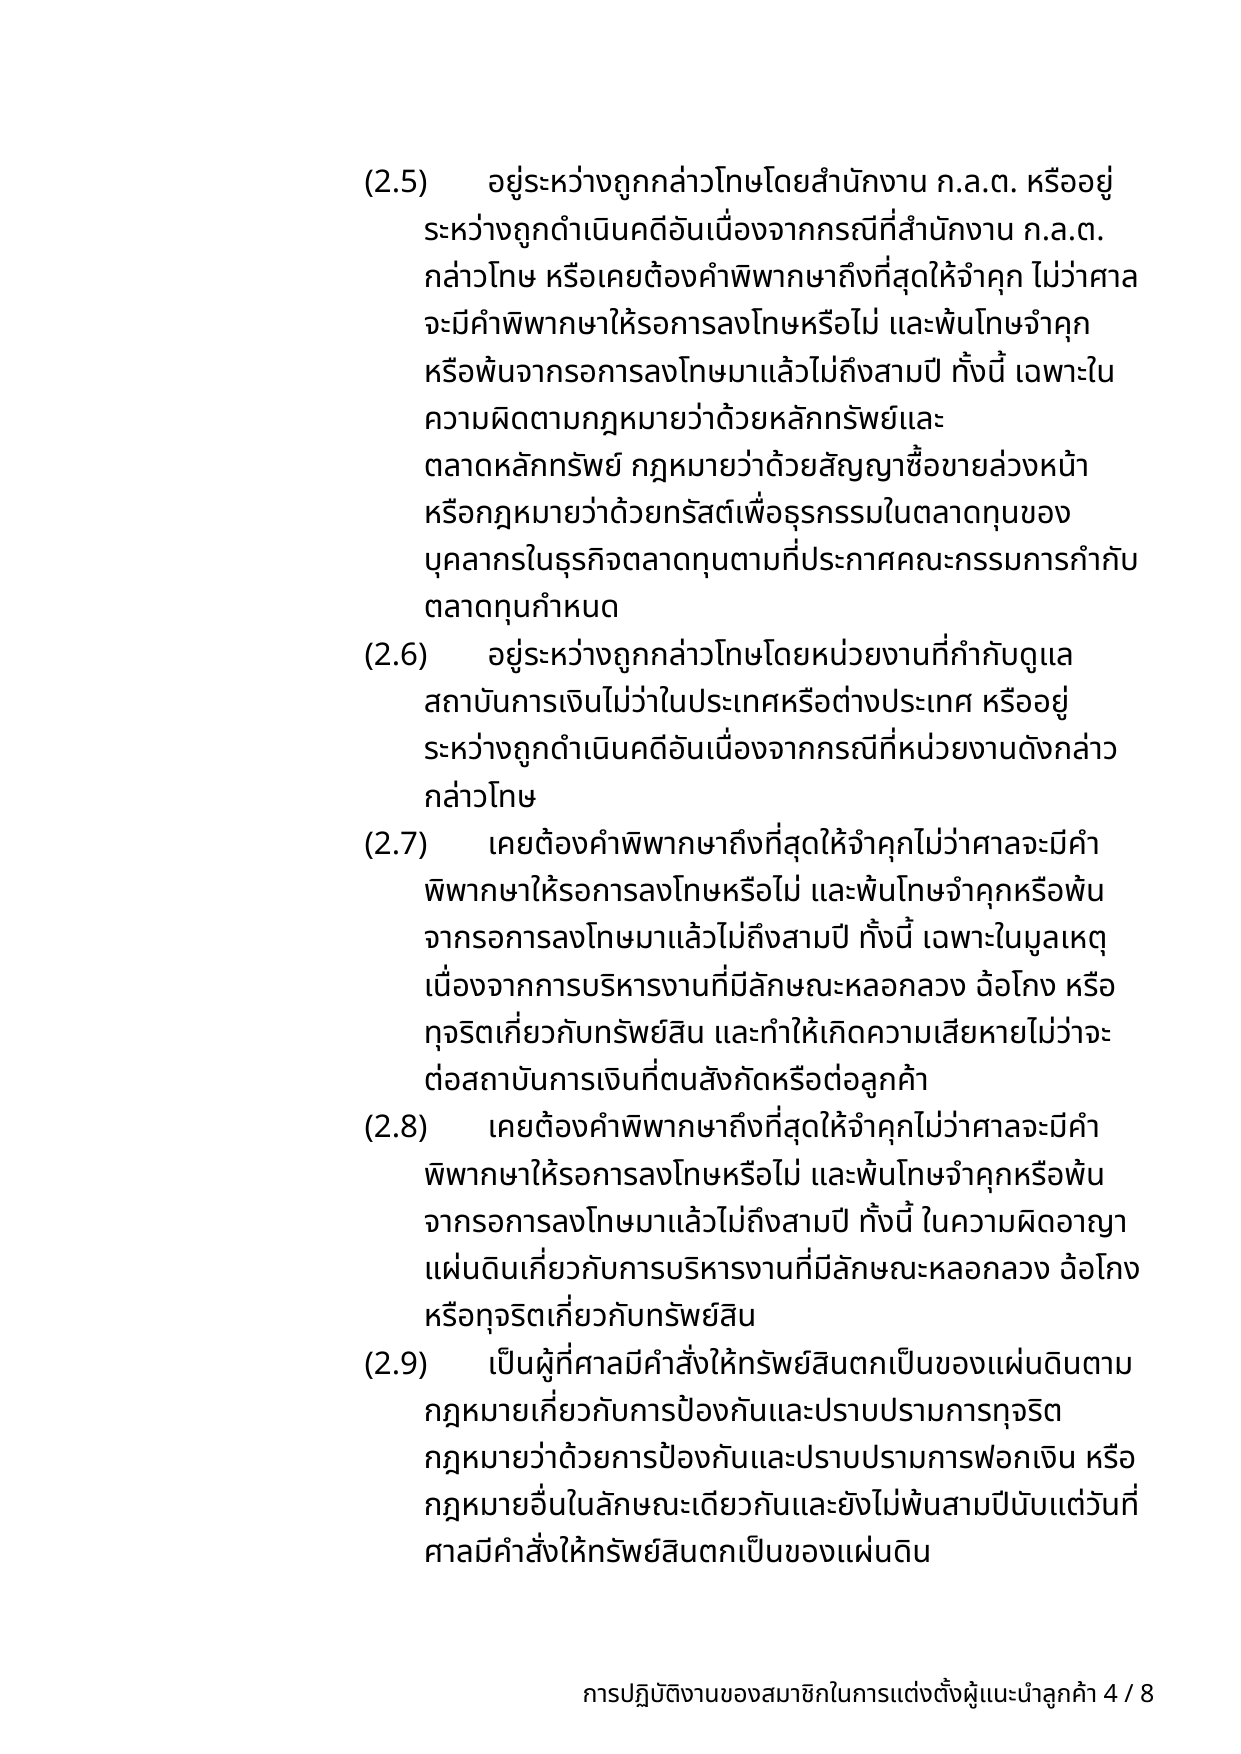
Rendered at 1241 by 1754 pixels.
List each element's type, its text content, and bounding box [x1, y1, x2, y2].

text (2.8) เคยต้องคำพิพากษาถึงที่สุดให้จำคุกไม่ว่าศาลจะมีคำพิพากษาให้รอการลงโทษหรือไม่ และพ้นโทษจำคุกหรือพ้นจากรอการลงโทษมาแล้วไม่ถึงสามปี ทั้งนี้ ในความผิดอาญาแผ่นดินเกี่ยวกับการบริหารงานที่มีลักษณะหลอกลวง ฉ้อโกง หรือทุจริตเกี่ยวกับทรัพย์สิน [364, 1104, 1142, 1341]
text (2.5) อยู่ระหว่างถูกกล่าวโทษโดยสำนักงาน ก.ล.ต. หรืออยู่ระหว่างถูกดำเนินคดีอันเนื่องจากกรณีที่สำนักงาน ก.ล.ต. กล่าวโทษ หรือเคยต้องคำพิพากษาถึงที่สุดให้จำคุก ไม่ว่าศาลจะมีคำพิพากษาให้รอการลงโทษหรือไม่ และพ้นโทษจำคุกหรือพ้นจากรอการลงโทษมาแล้วไม่ถึงสามปี ทั้งนี้ เฉพาะในความผิดตามกฎหมายว่าด้วยหลักทรัพย์และตลาดหลักทรัพย์ กฎหมายว่าด้วยสัญญาซื้อขายล่วงหน้า หรือกฎหมายว่าด้วยทรัสต์เพื่อธุรกรรมในตลาดทุนของบุคลากรในธุรกิจตลาดทุนตามที่ประกาศคณะกรรมการกำกับตลาดทุนกำหนด [364, 159, 1142, 632]
text (2.7) เคยต้องคำพิพากษาถึงที่สุดให้จำคุกไม่ว่าศาลจะมีคำพิพากษาให้รอการลงโทษหรือไม่ และพ้นโทษจำคุกหรือพ้นจากรอการลงโทษมาแล้วไม่ถึงสามปี ทั้งนี้ เฉพาะในมูลเหตุเนื่องจากการบริหารงานที่มีลักษณะหลอกลวง ฉ้อโกง หรือทุจริตเกี่ยวกับทรัพย์สิน และทำให้เกิดความเสียหายไม่ว่าจะต่อสถาบันการเงินที่ตนสังกัดหรือต่อลูกค้า [364, 821, 1142, 1104]
text (2.6) อยู่ระหว่างถูกกล่าวโทษโดยหน่วยงานที่กำกับดูแลสถาบันการเงินไม่ว่าในประเทศหรือต่างประเทศ หรืออยู่ระหว่างถูกดำเนินคดีอันเนื่องจากกรณีที่หน่วยงานดังกล่าวกล่าวโทษ [364, 632, 1142, 821]
text (2.9) เป็นผู้ที่ศาลมีคำสั่งให้ทรัพย์สินตกเป็นของแผ่นดินตามกฎหมายเกี่ยวกับการป้องกันและปราบปรามการทุจริต กฎหมายว่าด้วยการป้องกันและปราบปรามการฟอกเงิน หรือกฎหมายอื่นในลักษณะเดียวกันและยังไม่พ้นสามปีนับแต่วันที่ศาลมีคำสั่งให้ทรัพย์สินตกเป็นของแผ่นดิน [364, 1341, 1142, 1577]
